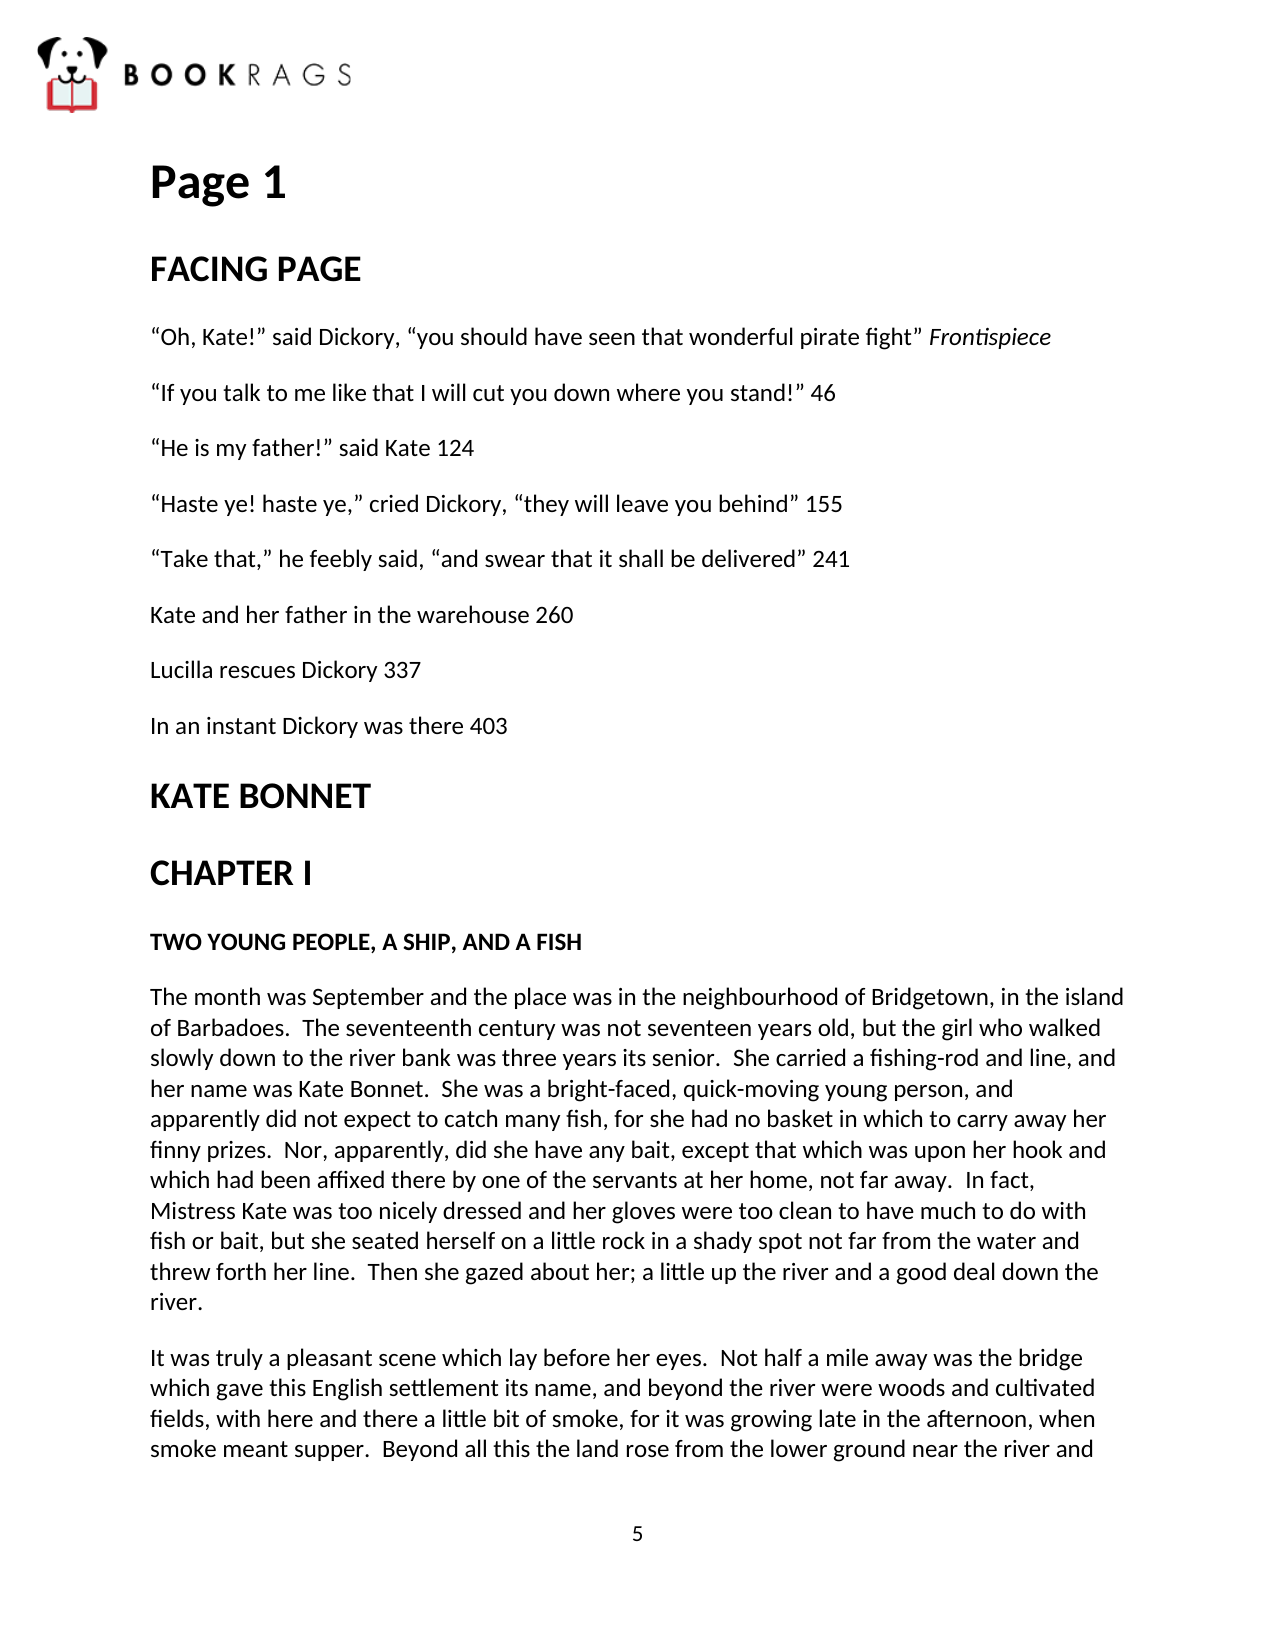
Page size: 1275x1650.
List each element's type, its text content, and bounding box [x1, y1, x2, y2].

text Kate and her father in the warehouse 260 [150, 599, 1125, 630]
text FACING PAGE [150, 244, 1125, 290]
text Lucilla rescues Dickory 337 [150, 655, 1125, 685]
text “Haste ye! haste ye,” cried Dickory, “they will leave you behind” 155 [150, 488, 1125, 519]
text CHAPTER I [150, 849, 1125, 895]
text “Take that,” he feebly said, “and swear that it shall be delivered” 241 [150, 544, 1125, 574]
text “He is my father!” said Kate 124 [150, 433, 1125, 463]
text “Oh, Kate!” said Dickory, “you should have seen that wonderful pirate fight” Frontispiece [150, 322, 1125, 352]
text KATE BONNET [150, 772, 1125, 818]
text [150, 1342, 1125, 1464]
text The month was September and the place was in the neighbourhood of Bridgetown, in the island of Barbadoes. The seventeenth century was not seventeen years old, but the girl who walked slowly down to the river bank was three years its senior. She carried a fishing-rod and line, and her name was Kate Bonnet. She was a bright-faced, quick-moving young person, and apparently did not expect to catch many fish, for she had no basket in which to carry away her finny prizes. Nor, apparently, did she have any bait, except that which was upon her hook and which had been affixed there by one of the servants at her home, not far away. In fact, Mistress Kate was too nicely dressed and her gloves were too clean to have much to do with fish or bait, but she seated herself on a little rock in a shady spot not far from the water and threw forth her line. Then she gazed about her; a little up the river and a good deal down the river. [150, 981, 1125, 1317]
text In an instant Dickory was there 403 [150, 710, 1125, 741]
text “If you talk to me like that I will cut you down where you stand!” 46 [150, 377, 1125, 408]
picture [37, 37, 351, 113]
text TWO YOUNG PEOPLE, A SHIP, AND A FISH [150, 926, 1125, 956]
text Page 1 [150, 150, 1125, 211]
